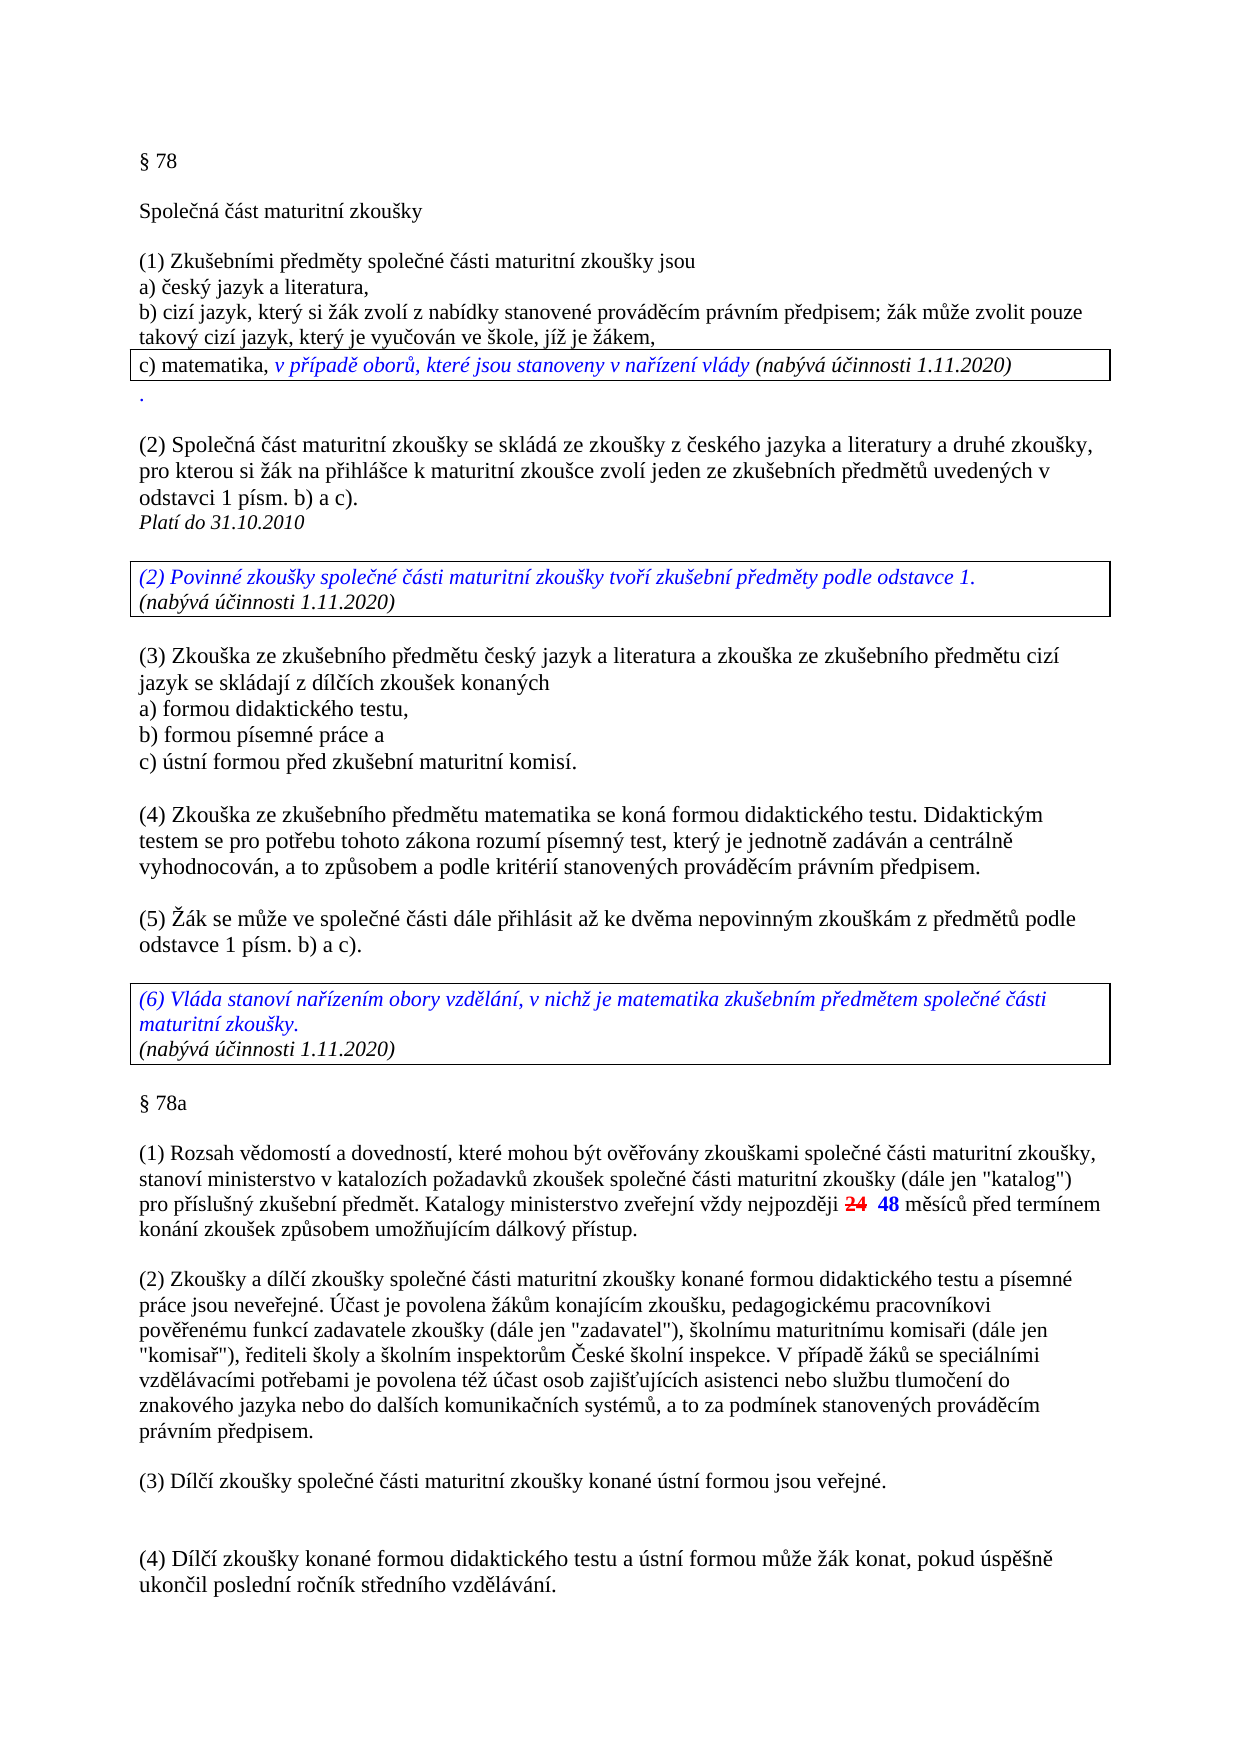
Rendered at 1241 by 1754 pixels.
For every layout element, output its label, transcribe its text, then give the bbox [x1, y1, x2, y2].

text (4) Zkouška ze zkušebního předmětu matematika se koná formou didaktického testu. Didaktickým testem se pro potřebu tohoto zákona rozumí písemný test, který je jednotně zadáván a centrálně vyhodnocován, a to způsobem a podle kritérií stanovených prováděcím právním předpisem. [139, 801, 1101, 880]
text (5) Žák se může ve společné části dále přihlásit až ke dvěma nepovinným zkouškám z předmětů podle odstavce 1 písm. b) a c). [139, 905, 1101, 958]
text (2) Společná část maturitní zkoušky se skládá ze zkoušky z českého jazyka a literatury a druhé zkoušky, pro kterou si žák na přihlášce k maturitní zkoušce zvolí jeden ze zkušebních předmětů uvedených v odstavci 1 písm. b) a c). [139, 431, 1101, 510]
text § 78 [139, 148, 1101, 173]
text (6) Vláda stanoví nařízením obory vzdělání, v nichž je matematika zkušebním předmětem společné části maturitní zkoušky. [131, 984, 1109, 1033]
text c) matematika, v případě oborů, které jsou stanoveny v nařízení vlády (nabývá účinnosti 1.11.2020) [131, 350, 1109, 380]
text a) český jazyk a literatura, [139, 274, 1101, 299]
text § 78a [139, 1090, 1101, 1115]
text (3) Zkouška ze zkušebního předmětu český jazyk a literatura a zkouška ze zkušebního předmětu cizí jazyk se skládají z dílčích zkoušek konaných a) formou didaktického testu, [139, 642, 1101, 722]
text b) formou písemné práce a [139, 722, 1101, 748]
text (4) Dílčí zkoušky konané formou didaktického testu a ústní formou může žák konat, pokud úspěšně ukončil poslední ročník středního vzdělávání. [139, 1545, 1101, 1597]
text Společná část maturitní zkoušky [139, 198, 1101, 223]
text (nabývá účinnosti 1.11.2020) [131, 586, 1109, 616]
text c) ústní formou před zkušební maturitní komisí. [139, 748, 1101, 774]
text b) cizí jazyk, který si žák zvolí z nabídky stanovené prováděcím právním předpisem; žák může zvolit pouze takový cizí jazyk, který je vyučován ve škole, jíž je žákem, [139, 299, 1101, 349]
text (1) Rozsah vědomostí a dovedností, které mohou být ověřovány zkouškami společné části maturitní zkoušky, stanoví ministerstvo v katalozích požadavků zkoušek společné části maturitní zkoušky (dále jen "katalog") pro příslušný zkušební předmět. Katalogy ministerstvo zveřejní vždy nejpozději 24 48 měsíců před termínem konání zkoušek způsobem umožňujícím dálkový přístup. [139, 1140, 1101, 1241]
text (3) Dílčí zkoušky společné části maturitní zkoušky konané ústní formou jsou veřejné. [139, 1468, 1101, 1493]
text . [139, 381, 1101, 406]
text (2) Povinné zkoušky společné části maturitní zkoušky tvoří zkušební předměty podle odstavce 1. [131, 562, 1109, 586]
text (nabývá účinnosti 1.11.2020) [131, 1033, 1109, 1064]
text Platí do 31.10.2010 [139, 510, 1101, 534]
text (2) Zkoušky a dílčí zkoušky společné části maturitní zkoušky konané formou didaktického testu a písemné práce jsou neveřejné. Účast je povolena žákům konajícím zkoušku, pedagogickému pracovníkovi pověřenému funkcí zadavatele zkoušky (dále jen "zadavatel"), školnímu maturitnímu komisaři (dále jen "komisař"), řediteli školy a školním inspektorům České školní inspekce. V případě žáků se speciálními vzdělávacími potřebami je povolena též účast osob zajišťujících asistenci nebo službu tlumočení do znakového jazyka nebo do dalších komunikačních systémů, a to za podmínek stanovených prováděcím právním předpisem. [139, 1266, 1101, 1443]
text (1) Zkušebními předměty společné části maturitní zkoušky jsou [139, 248, 1101, 274]
